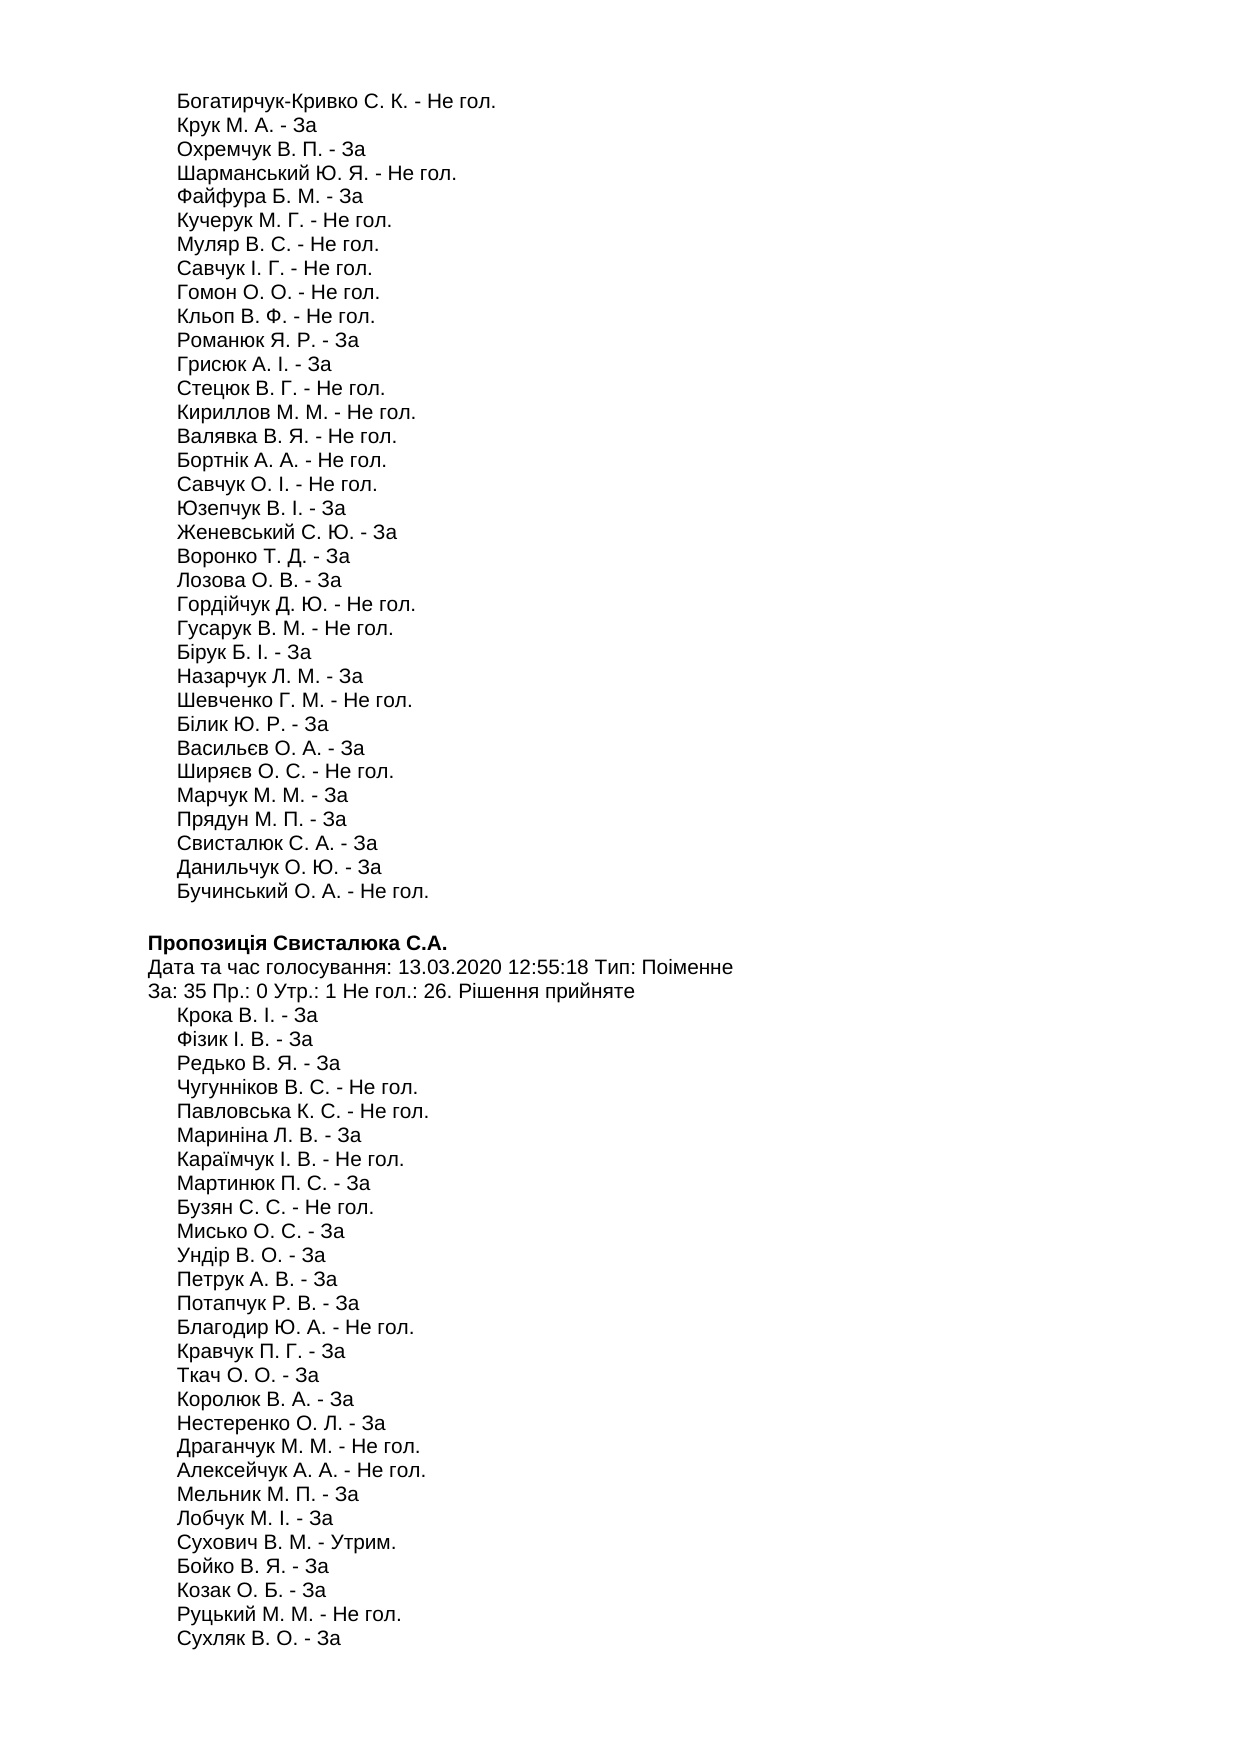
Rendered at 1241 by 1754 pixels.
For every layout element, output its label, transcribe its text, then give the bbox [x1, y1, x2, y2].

text Охремчук В. П. - За [148, 136, 1152, 160]
text Сухляк В. О. - За [148, 1626, 1152, 1650]
text Богатирчук-Кривко С. К. - Не гол. [148, 88, 1152, 112]
text Ткач О. О. - За [148, 1362, 1152, 1386]
text Ундір В. О. - За [148, 1243, 1152, 1267]
text Шарманський Ю. Я. - Не гол. [148, 160, 1152, 184]
text Мартинюк П. С. - За [148, 1171, 1152, 1195]
text Мельник М. П. - За [148, 1482, 1152, 1506]
text Данильчук О. Ю. - За [148, 855, 1152, 879]
text Редько В. Я. - За [148, 1051, 1152, 1075]
text Назарчук Л. М. - За [148, 663, 1152, 687]
text Валявка В. Я. - Не гол. [148, 424, 1152, 448]
text Шевченко Г. М. - Не гол. [148, 687, 1152, 711]
text Караїмчук І. В. - Не гол. [148, 1147, 1152, 1171]
text Ширяєв О. С. - Не гол. [148, 759, 1152, 783]
text Муляр В. С. - Не гол. [148, 232, 1152, 256]
text Файфура Б. М. - За [148, 184, 1152, 208]
text Потапчук Р. В. - За [148, 1291, 1152, 1314]
text Крока В. І. - За [148, 1003, 1152, 1027]
text Юзепчук В. І. - За [148, 496, 1152, 520]
text Крук М. А. - За [148, 112, 1152, 136]
text Бузян С. С. - Не гол. [148, 1195, 1152, 1219]
text Гусарук В. М. - Не гол. [148, 616, 1152, 639]
text Женевський С. Ю. - За [148, 520, 1152, 544]
text Лобчук М. І. - За [148, 1506, 1152, 1530]
text Петрук А. В. - За [148, 1267, 1152, 1291]
text Драганчук М. М. - Не гол. [148, 1434, 1152, 1458]
text Алексейчук А. А. - Не гол. [148, 1458, 1152, 1482]
text Марчук М. М. - За [148, 783, 1152, 807]
text Кириллов М. М. - Не гол. [148, 400, 1152, 424]
text Воронко Т. Д. - За [148, 544, 1152, 568]
text Васильєв О. А. - За [148, 735, 1152, 759]
text Стецюк В. Г. - Не гол. [148, 376, 1152, 400]
text Білик Ю. Р. - За [148, 711, 1152, 735]
text Лозова О. В. - За [148, 568, 1152, 592]
text Кучерук М. Г. - Не гол. [148, 208, 1152, 232]
text Мисько О. С. - За [148, 1219, 1152, 1243]
text Романюк Я. Р. - За [148, 328, 1152, 352]
text Бучинський О. А. - Не гол. [148, 879, 1152, 903]
text Сухович В. М. - Утрим. [148, 1530, 1152, 1554]
text Свисталюк С. А. - За [148, 831, 1152, 855]
text Мариніна Л. В. - За [148, 1123, 1152, 1147]
text Кльоп В. Ф. - Не гол. [148, 304, 1152, 328]
text Бортнік А. А. - Не гол. [148, 448, 1152, 472]
text Кравчук П. Г. - За [148, 1338, 1152, 1362]
text Благодир Ю. А. - Не гол. [148, 1314, 1152, 1338]
text Руцький М. М. - Не гол. [148, 1602, 1152, 1626]
text Фізик І. В. - За [148, 1027, 1152, 1051]
text Грисюк А. І. - За [148, 352, 1152, 376]
text За: 35 Пр.: 0 Утр.: 1 Не гол.: 26. Рішення прийняте [148, 979, 1152, 1003]
text Павловська К. С. - Не гол. [148, 1099, 1152, 1123]
text Гордійчук Д. Ю. - Не гол. [148, 592, 1152, 616]
text Гомон О. О. - Не гол. [148, 280, 1152, 304]
text Дата та час голосування: 13.03.2020 12:55:18 Тип: Поіменне [148, 955, 1152, 979]
text Чугунніков В. С. - Не гол. [148, 1075, 1152, 1099]
text Козак О. Б. - За [148, 1578, 1152, 1602]
text Пропозиція Свисталюка С.А. [148, 931, 1152, 955]
text Нестеренко О. Л. - За [148, 1410, 1152, 1434]
text Бірук Б. І. - За [148, 639, 1152, 663]
text Королюк В. А. - За [148, 1386, 1152, 1410]
text Савчук О. І. - Не гол. [148, 472, 1152, 496]
text Прядун М. П. - За [148, 807, 1152, 831]
text Бойко В. Я. - За [148, 1554, 1152, 1578]
text Савчук І. Г. - Не гол. [148, 256, 1152, 280]
